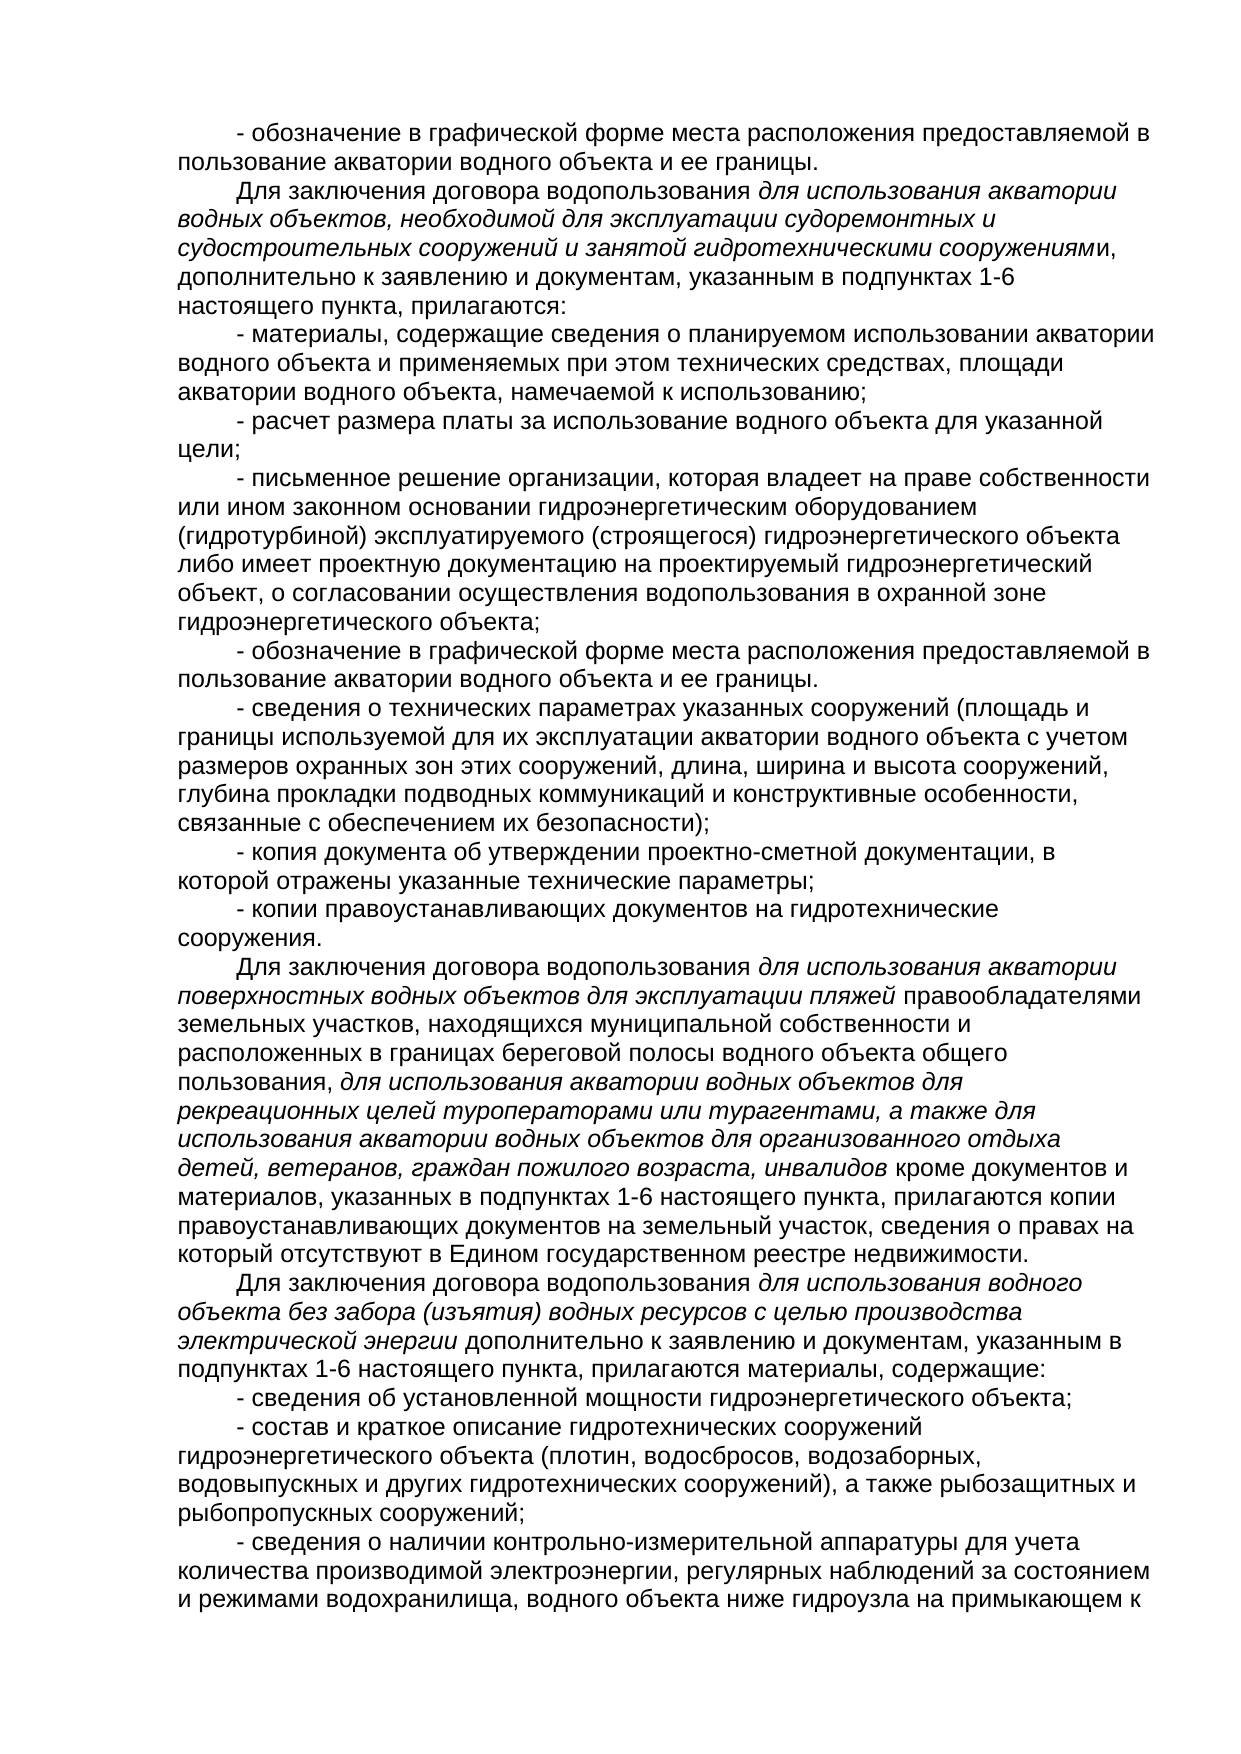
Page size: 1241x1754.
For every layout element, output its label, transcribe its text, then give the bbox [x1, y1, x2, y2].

text - расчет размера платы за использование водного объекта для указанной цели; [177, 406, 1156, 463]
text - сведения о технических параметрах указанных сооружений (площадь и границы используемой для их эксплуатации акватории водного объекта с учетом размеров охранных зон этих сооружений, длина, ширина и высота сооружений, глубина прокладки подводных коммуникаций и конструктивные особенности, связанные с обеспечением их безопасности); [177, 693, 1152, 837]
text - сведения об установленной мощности гидроэнергетического объекта; [177, 1383, 1156, 1412]
text - копия документа об утверждении проектно-сметной документации, в которой отражены указанные технические параметры; [177, 837, 1152, 894]
text - обозначение в графической форме места расположения предоставляемой в пользование акватории водного объекта и ее границы. [177, 636, 1156, 693]
text - состав и краткое описание гидротехнических сооружений гидроэнергетического объекта (плотин, водосбросов, водозаборных, водовыпускных и других гидротехнических сооружений), а также рыбозащитных и рыбопропускных сооружений; [177, 1412, 1156, 1527]
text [177, 1527, 1156, 1613]
text Для заключения договора водопользования для использования акватории поверхностных водных объектов для эксплуатации пляжей правообладателями земельных участков, находящихся муниципальной собственности и расположенных в границах береговой полосы водного объекта общего пользования, для использования акватории водных объектов для рекреационных целей туроператорами или турагентами, а также для использования акватории водных объектов для организованного отдыха детей, ветеранов, граждан пожилого возраста, инвалидов кроме документов и материалов, указанных в подпунктах 1-6 настоящего пункта, прилагаются копии правоустанавливающих документов на земельный участок, сведения о правах на который отсутствуют в Едином государственном реестре недвижимости. [177, 952, 1152, 1268]
text Для заключения договора водопользования для использования акватории водных объектов, необходимой для эксплуатации судоремонтных и судостроительных сооружений и занятой гидротехническими сооружениями, дополнительно к заявлению и документам, указанным в подпунктах 1-6 настоящего пункта, прилагаются: [177, 176, 1152, 319]
text Для заключения договора водопользования для использования водного объекта без забора (изъятия) водных ресурсов с целью производства электрической энергии дополнительно к заявлению и документам, указанным в подпунктах 1-6 настоящего пункта, прилагаются материалы, содержащие: [177, 1268, 1156, 1383]
text - обозначение в графической форме места расположения предоставляемой в пользование акватории водного объекта и ее границы. [177, 118, 1156, 176]
text - копии правоустанавливающих документов на гидротехнические сооружения. [177, 894, 1152, 952]
